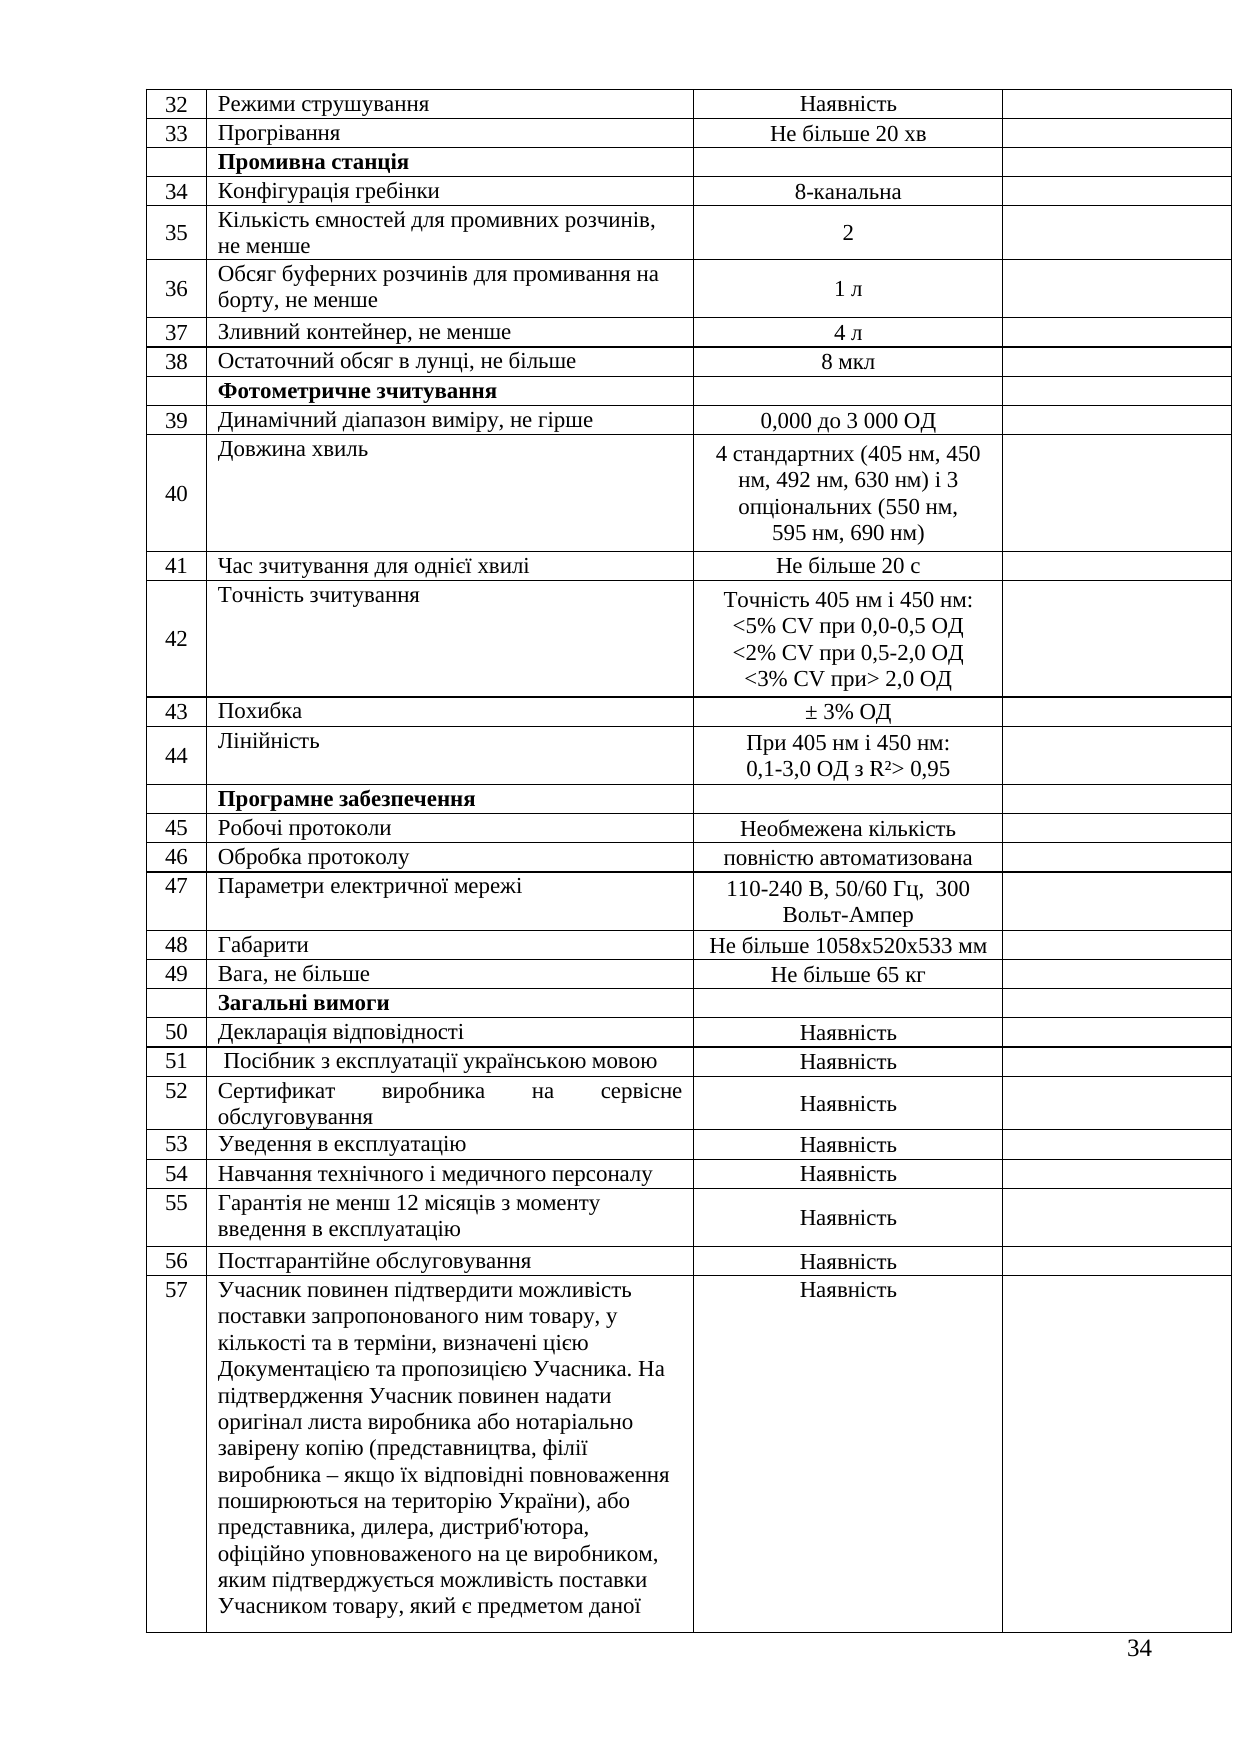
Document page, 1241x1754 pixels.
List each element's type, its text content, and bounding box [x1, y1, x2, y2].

table_cell Довжина хвиль [207, 435, 693, 551]
table_cell [1003, 1247, 1231, 1275]
table_cell [1003, 1130, 1231, 1158]
table_cell [694, 785, 1002, 813]
table_cell 55 [147, 1189, 206, 1246]
table_cell При 405 нм і 450 нм: 0,1-3,0 ОД з R²> 0,95 [694, 727, 1002, 784]
table_cell Фотометричне зчитування [207, 377, 693, 405]
table_cell Час зчитування для однієї хвилі [207, 552, 693, 580]
table_cell [1003, 873, 1231, 930]
table_cell [1003, 1276, 1231, 1632]
table_cell Похибка [207, 698, 693, 726]
table_cell [694, 989, 1002, 1017]
table_cell [1003, 989, 1231, 1017]
table_cell Програмне забезпечення [207, 785, 693, 813]
table_cell Наявність [694, 1018, 1002, 1046]
table_cell Лінійність [207, 727, 693, 784]
table_cell 41 [147, 552, 206, 580]
table_cell [1003, 348, 1231, 376]
table_cell 32 [147, 90, 206, 118]
table_cell Вага, не більше [207, 960, 693, 988]
table_cell 45 [147, 814, 206, 842]
table_cell Наявність [694, 1276, 1002, 1632]
table_cell Режими струшування [207, 90, 693, 118]
table_cell [694, 148, 1002, 176]
table_cell Необмежена кількість [694, 814, 1002, 842]
table_cell Промивна станція [207, 148, 693, 176]
table_cell 4 стандартних (405 нм, 450 нм, 492 нм, 630 нм) і 3 опціональних (550 нм, 595 нм, 690 нм) [694, 435, 1002, 551]
table_cell Загальні вимоги [207, 989, 693, 1017]
table_cell [1003, 785, 1231, 813]
table_cell Не більше 1058x520x533 мм [694, 931, 1002, 959]
table_cell 42 [147, 581, 206, 696]
table_cell 57 [147, 1276, 206, 1632]
table_cell [1003, 581, 1231, 696]
table_cell [1003, 406, 1231, 434]
table_cell [1003, 552, 1231, 580]
table_cell [147, 148, 206, 176]
table_cell Наявність [694, 1189, 1002, 1246]
table_cell 52 [147, 1077, 206, 1129]
table_cell Декларація відповідності [207, 1018, 693, 1046]
table_cell 46 [147, 843, 206, 871]
table_cell 39 [147, 406, 206, 434]
table_cell [1003, 177, 1231, 205]
table_cell [1003, 843, 1231, 871]
table_cell 1 л [694, 260, 1002, 317]
table_cell [1003, 206, 1231, 259]
table_cell [1003, 148, 1231, 176]
table_cell Динамічний діапазон виміру, не гірше [207, 406, 693, 434]
table_cell [147, 785, 206, 813]
table_cell Остаточний обсяг в лунці, не більше [207, 348, 693, 376]
table_cell [1003, 1189, 1231, 1246]
table_cell [1003, 1048, 1231, 1076]
table_cell [1003, 1077, 1231, 1129]
table_cell Посібник з експлуатації українською мовою [207, 1048, 693, 1076]
table_cell Обробка протоколу [207, 843, 693, 871]
table_cell Наявність [694, 1247, 1002, 1275]
table_cell Постгарантійне обслуговування [207, 1247, 693, 1275]
table_cell [1003, 260, 1231, 317]
table_cell 35 [147, 206, 206, 259]
table_cell [1003, 814, 1231, 842]
table_cell [1003, 727, 1231, 784]
table_cell Робочі протоколи [207, 814, 693, 842]
table_cell Наявність [694, 1130, 1002, 1158]
table_cell 49 [147, 960, 206, 988]
table_cell Параметри електричної мережі [207, 873, 693, 930]
table_cell Наявність [694, 90, 1002, 118]
table_cell [1003, 698, 1231, 726]
table_cell [1003, 931, 1231, 959]
table_cell 47 [147, 873, 206, 930]
table_cell 110-240 В, 50/60 Гц, 300 Вольт-Ампер [694, 873, 1002, 930]
table_cell 50 [147, 1018, 206, 1046]
table_cell 36 [147, 260, 206, 317]
table_cell Наявність [694, 1160, 1002, 1188]
table_cell Наявність [694, 1077, 1002, 1129]
table_cell [1003, 318, 1231, 346]
table_cell Уведення в експлуатацію [207, 1130, 693, 1158]
table_cell Обсяг буферних розчинів для промивання на борту, не менше [207, 260, 693, 317]
table_cell 44 [147, 727, 206, 784]
table_cell 0,000 до 3 000 ОД [694, 406, 1002, 434]
table_cell ± 3% ОД [694, 698, 1002, 726]
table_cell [207, 1276, 693, 1632]
table_cell 40 [147, 435, 206, 551]
table_cell [147, 377, 206, 405]
table_cell 2 [694, 206, 1002, 259]
table_cell [1003, 119, 1231, 147]
table_cell [1003, 377, 1231, 405]
table_cell [1003, 1018, 1231, 1046]
table_cell 8-канальна [694, 177, 1002, 205]
table_cell Зливний контейнер, не менше [207, 318, 693, 346]
table_cell 37 [147, 318, 206, 346]
table_cell Точність зчитування [207, 581, 693, 696]
table_cell 54 [147, 1160, 206, 1188]
table_cell 51 [147, 1048, 206, 1076]
table_cell [1003, 90, 1231, 118]
table_cell 53 [147, 1130, 206, 1158]
table_cell [1003, 1160, 1231, 1188]
table_cell повністю автоматизована [694, 843, 1002, 871]
table_cell [694, 377, 1002, 405]
table_cell Навчання технічного і медичного персоналу [207, 1160, 693, 1188]
table_cell 56 [147, 1247, 206, 1275]
table_cell Наявність [694, 1048, 1002, 1076]
table_cell Не більше 20 хв [694, 119, 1002, 147]
table_cell 33 [147, 119, 206, 147]
table_cell Не більше 20 с [694, 552, 1002, 580]
table_cell 43 [147, 698, 206, 726]
table_cell Сертификат виробника на сервісне обслуговування [207, 1077, 693, 1129]
table_cell Прогрівання [207, 119, 693, 147]
table_cell [1003, 960, 1231, 988]
table_cell Не більше 65 кг [694, 960, 1002, 988]
table_cell 34 [147, 177, 206, 205]
table_cell 4 л [694, 318, 1002, 346]
table_cell Габарити [207, 931, 693, 959]
table_cell 38 [147, 348, 206, 376]
table_cell Гарантія не менш 12 місяців з моменту введення в експлуатацію [207, 1189, 693, 1246]
table_cell Конфігурація гребінки [207, 177, 693, 205]
table_cell 48 [147, 931, 206, 959]
table_cell 8 мкл [694, 348, 1002, 376]
table_cell [1003, 435, 1231, 551]
table_cell Кількість ємностей для промивних розчинів, не менше [207, 206, 693, 259]
table_cell [147, 989, 206, 1017]
table_cell Точність 405 нм і 450 нм: <5% CV при 0,0-0,5 ОД <2% CV при 0,5-2,0 ОД <3% CV при> 2,0 ОД [694, 581, 1002, 696]
